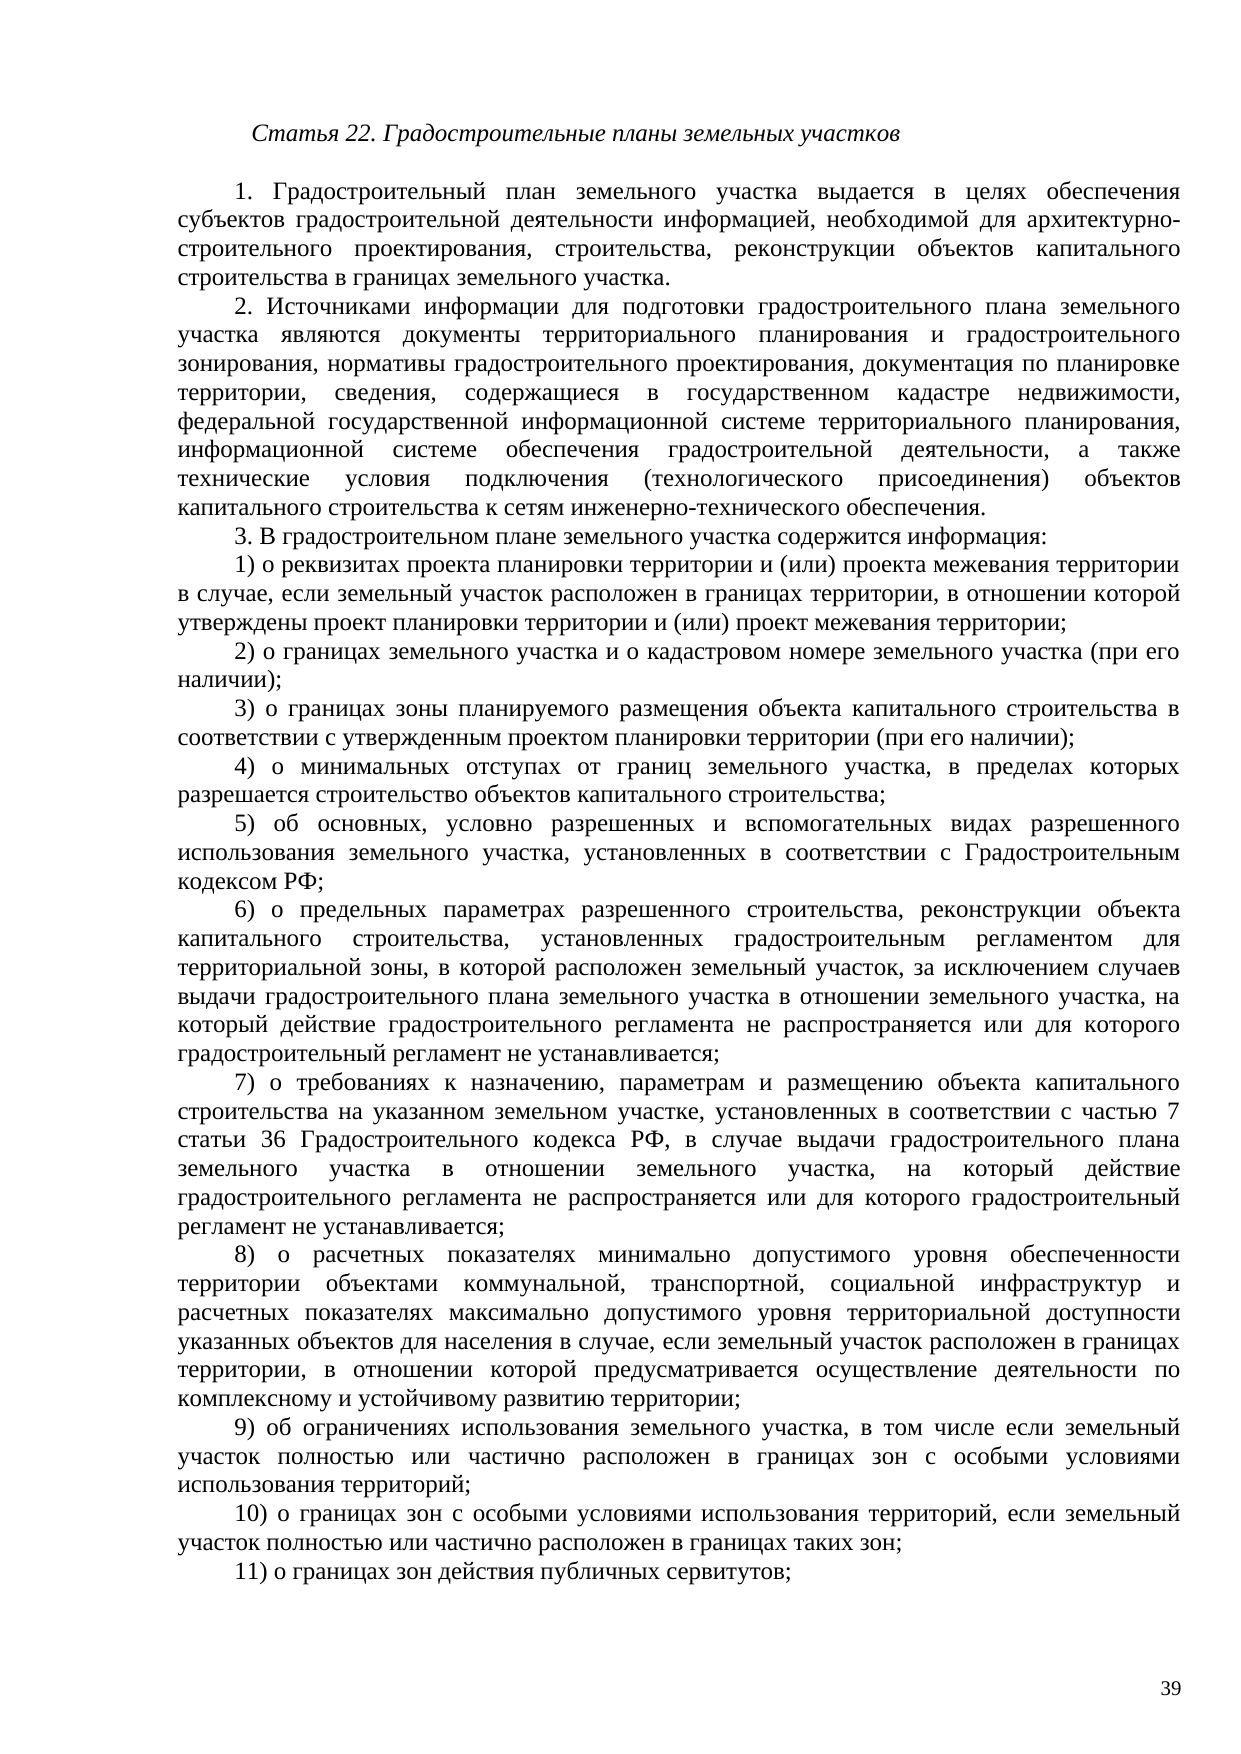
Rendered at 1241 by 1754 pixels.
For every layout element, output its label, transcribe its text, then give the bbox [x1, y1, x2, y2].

text 11) о границах зон действия публичных сервитутов; [177, 1556, 1181, 1584]
text 5) об основных, условно разрешенных и вспомогательных видах разрешенного использования земельного участка, установленных в соответствии с Градостроительным кодексом РФ; [177, 808, 1181, 894]
text 9) об ограничениях использования земельного участка, в том числе если земельный участок полностью или частично расположен в границах зон с особыми условиями использования территорий; [177, 1412, 1181, 1498]
text 2) о границах земельного участка и о кадастровом номере земельного участка (при его наличии); [177, 636, 1181, 693]
text 8) о расчетных показателях минимально допустимого уровня обеспеченности территории объектами коммунальной, транспортной, социальной инфраструктур и расчетных показателях максимально допустимого уровня территориальной доступности указанных объектов для населения в случае, если земельный участок расположен в границах территории, в отношении которой предусматривается осуществление деятельности по комплексному и устойчивому развитию территории; [177, 1239, 1181, 1412]
text 10) о границах зон с особыми условиями использования территорий, если земельный участок полностью или частично расположен в границах таких зон; [177, 1498, 1181, 1556]
text 1. Градостроительный план земельного участка выдается в целях обеспечения субъектов градостроительной деятельности информацией, необходимой для архитектурно-строительного проектирования, строительства, реконструкции объектов капитального строительства в границах земельного участка. [177, 176, 1181, 291]
text 2. Источниками информации для подготовки градостроительного плана земельного участка являются документы территориального планирования и градостроительного зонирования, нормативы градостроительного проектирования, документация по планировке территории, сведения, содержащиеся в государственном кадастре недвижимости, федеральной государственной информационной системе территориального планирования, информационной системе обеспечения градостроительной деятельности, а также технические условия подключения (технологического присоединения) объектов капитального строительства к сетям инженерно-технического обеспечения. [177, 291, 1181, 521]
text 3. В градостроительном плане земельного участка содержится информация: [177, 521, 1181, 549]
text 6) о предельных параметрах разрешенного строительства, реконструкции объекта капитального строительства, установленных градостроительным регламентом для территориальной зоны, в которой расположен земельный участок, за исключением случаев выдачи градостроительного плана земельного участка в отношении земельного участка, на который действие градостроительного регламента не распространяется или для которого градостроительный регламент не устанавливается; [177, 894, 1181, 1067]
text 4) о минимальных отступах от границ земельного участка, в пределах которых разрешается строительство объектов капитального строительства; [177, 751, 1181, 808]
text 1) о реквизитах проекта планировки территории и (или) проекта межевания территории в случае, если земельный участок расположен в границах территории, в отношении которой утверждены проект планировки территории и (или) проект межевания территории; [177, 549, 1181, 636]
text 7) о требованиях к назначению, параметрам и размещению объекта капитального строительства на указанном земельном участке, установленных в соответствии с частью 7 статьи 36 Градостроительного кодекса РФ, в случае выдачи градостроительного плана земельного участка в отношении земельного участка, на который действие градостроительного регламента не распространяется или для которого градостроительный регламент не устанавливается; [177, 1067, 1181, 1239]
text Статья 22. Градостроительные планы земельных участков [177, 118, 1181, 147]
text 3) о границах зоны планируемого размещения объекта капитального строительства в соответствии с утвержденным проектом планировки территории (при его наличии); [177, 693, 1181, 751]
